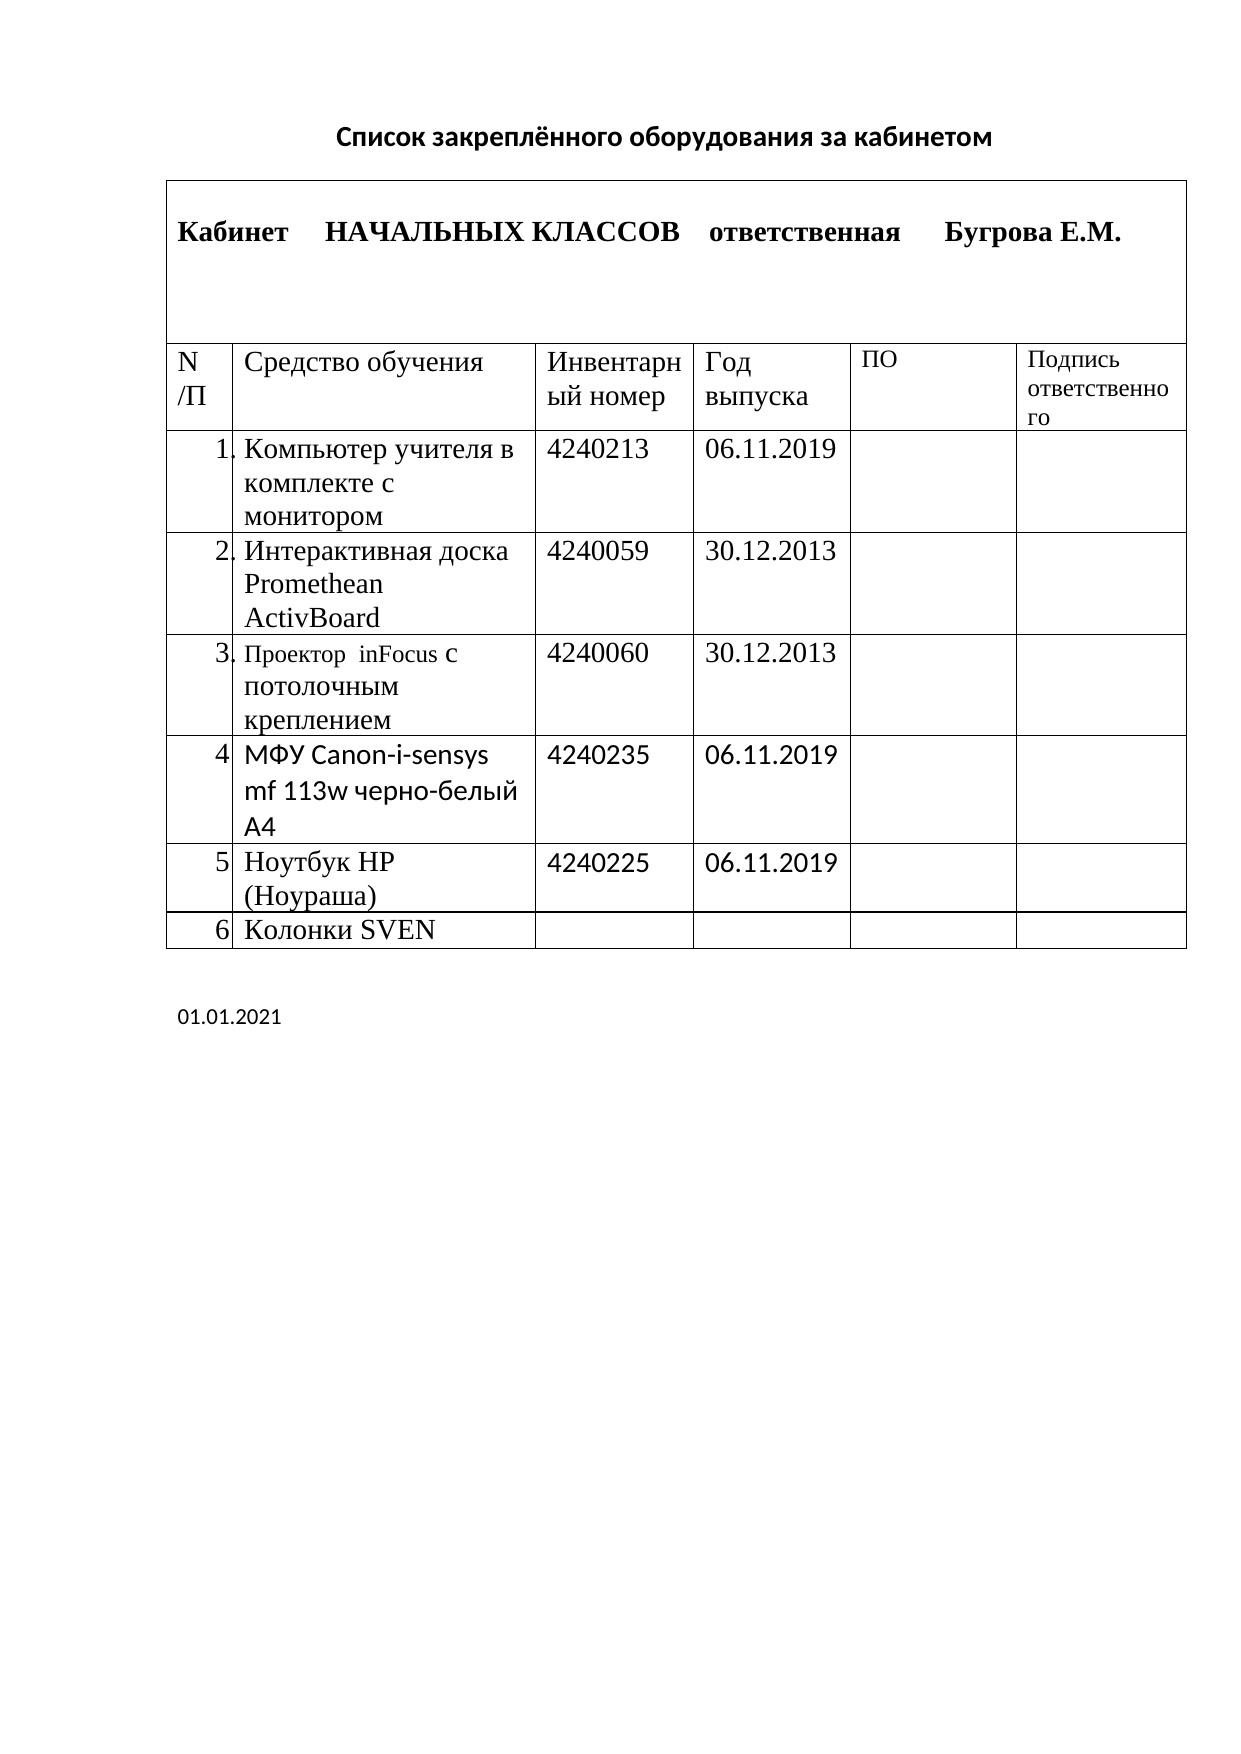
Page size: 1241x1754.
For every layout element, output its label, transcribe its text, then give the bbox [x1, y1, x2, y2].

table_cell 4 [167, 736, 232, 843]
table_cell Подпись ответственного [1017, 344, 1186, 430]
text 01.01.2021 [177, 1002, 1152, 1030]
table_cell 4240060 [536, 635, 693, 735]
table_cell 06.11.2019 [694, 844, 850, 911]
table_cell МФУ Canon-i-sensys mf 113w черно-белый А4 [233, 736, 535, 843]
table_cell 30.12.2013 [694, 533, 850, 634]
table_cell 4240213 [536, 431, 693, 532]
table_cell ПО [851, 344, 1016, 430]
table_cell 06.11.2019 [694, 431, 850, 532]
table_cell [851, 736, 1016, 843]
table_cell [851, 533, 1016, 634]
table_cell [1017, 913, 1186, 948]
table_cell 4240059 [536, 533, 693, 634]
text Список закреплённого оборудования за кабинетом [177, 118, 1152, 154]
table_cell 4240235 [536, 736, 693, 843]
table_cell [1017, 533, 1186, 634]
table_cell Год выпуска [694, 344, 850, 430]
table_cell N/П [167, 344, 232, 430]
table_cell 30.12.2013 [694, 635, 850, 735]
table_cell [167, 635, 232, 735]
table_cell 06.11.2019 [694, 736, 850, 843]
table_cell Проектор inFocus с потолочным креплением [233, 635, 535, 735]
table_cell [851, 431, 1016, 532]
table_cell [1017, 844, 1186, 911]
table_cell [1017, 736, 1186, 843]
table_cell 6 [167, 913, 232, 948]
table_cell [1017, 635, 1186, 735]
table_cell Колонки SVEN [233, 913, 535, 948]
table_cell [1017, 431, 1186, 532]
table_header Кабинет НАЧАЛЬНЫХ КЛАССОВ ответственная Бугрова Е.М. [167, 181, 1186, 343]
table_cell Компьютер учителя в комплекте с монитором [233, 431, 535, 532]
table_cell Инвентарный номер [536, 344, 693, 430]
table_cell 5 [167, 844, 232, 911]
table_cell 4240225 [536, 844, 693, 911]
table_cell Интерактивная доска Promethean ActivBoard [233, 533, 535, 634]
table_cell [167, 533, 232, 634]
table_cell [536, 913, 693, 948]
table_cell Средство обучения [233, 344, 535, 430]
table_cell [167, 431, 232, 532]
table_cell [694, 913, 850, 948]
table_cell [851, 913, 1016, 948]
table_cell [851, 635, 1016, 735]
table_cell Ноутбук HP (Ноураша) [233, 844, 535, 911]
table_cell [851, 844, 1016, 911]
